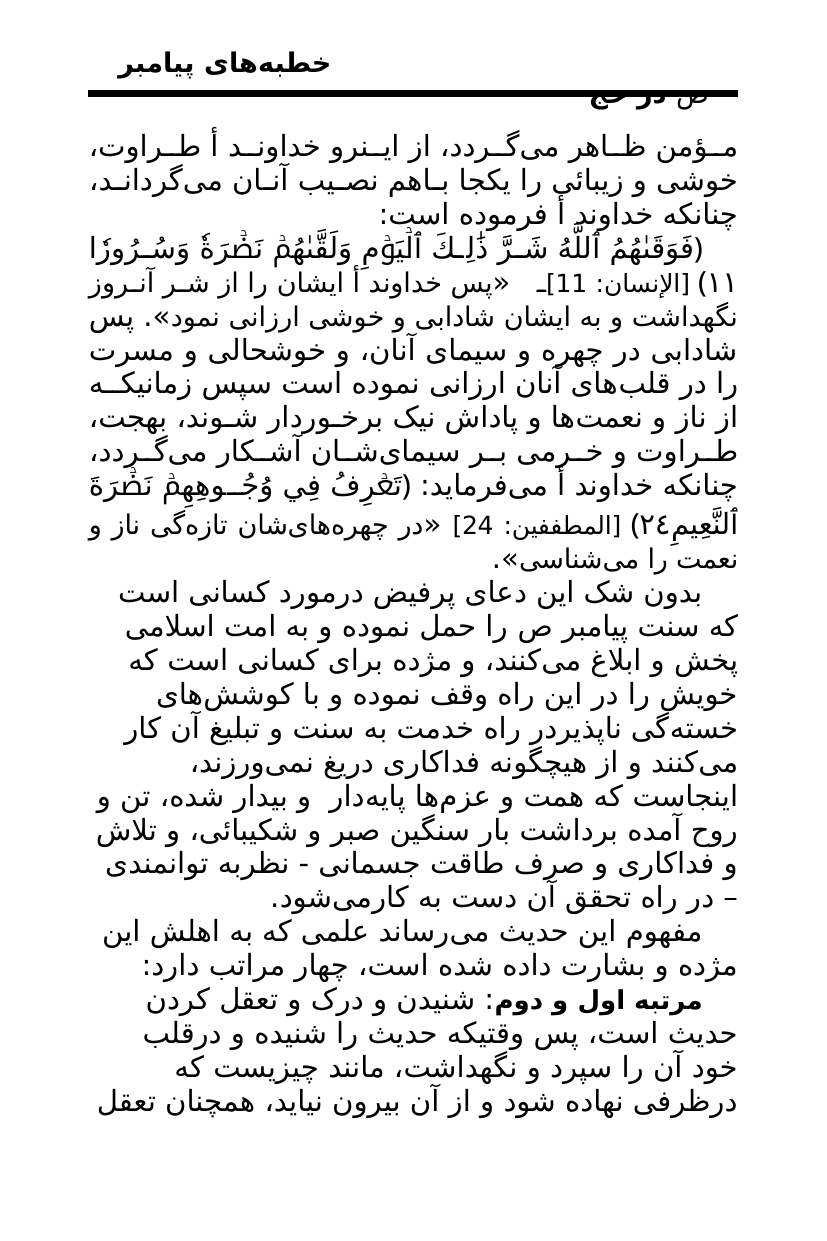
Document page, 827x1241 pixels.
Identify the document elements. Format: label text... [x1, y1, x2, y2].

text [89, 983, 738, 1118]
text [89, 129, 738, 231]
text مفهوم این حدیث می‌رساند علمی که به اهلش این مژده و بشارت داده شده است، چهار مراتب دارد: [89, 915, 738, 983]
text ﴿فَوَقَىٰهُمُ ٱللَّهُ شَرَّ ذَٰلِكَ ٱلۡيَوۡمِ وَلَقَّىٰهُمۡ نَضۡرَةٗ وَسُرُورٗا١١﴾ [الإنسان: 11] «پس خداوند أ ایشان را از شر آنروز نگهداشت و به ایشان شادابی و خوشی ارزانی نمود». پس شادابی در چهره و سیمای آنان، و خوشحالی و مسرت را در قلب‌های آنان ارزانی نموده است سپس زمانیکه از ناز و نعمت‌ها و پاداش نیک برخوردار شوند، بهجت، طراوت و خرمی بر سیمای‌شان آشکار می‌گردد، چنانکه خداوند أ می‌فرماید: ﴿تَعۡرِفُ فِي وُجُوهِهِمۡ نَضۡرَةَ ٱلنَّعِيمِ٢٤﴾ [المطففين: 24] «در چهره‌های‌شان تازه‌گی ناز و نعمت را می‌شناسی». [89, 231, 738, 575]
text بدون شک این دعای پرفیض درمورد کسانی است که سنت پیامبر ص را حمل نموده و به امت اسلامی پخش و ابلاغ می‌کنند، و مژده برای کسانی است که خویش را در این راه وقف نموده و با کوشش‌های خسته‌گی ناپذیردر راه خدمت به سنت و تبلیغ آن کار می‌کنند و از هیچگونه فداکاری دریغ نمی‌ورزند، اینجاست که همت و عزم‌ها پایه‌دار و بیدار شده، تن و روح آمده برداشت بار سنگین صبر و شکیبائی، و تلاش و فداکاری و صرف طاقت جسمانی - نظربه توانمندی – در راه تحقق آن دست به کارمی‌شود. [89, 575, 738, 915]
